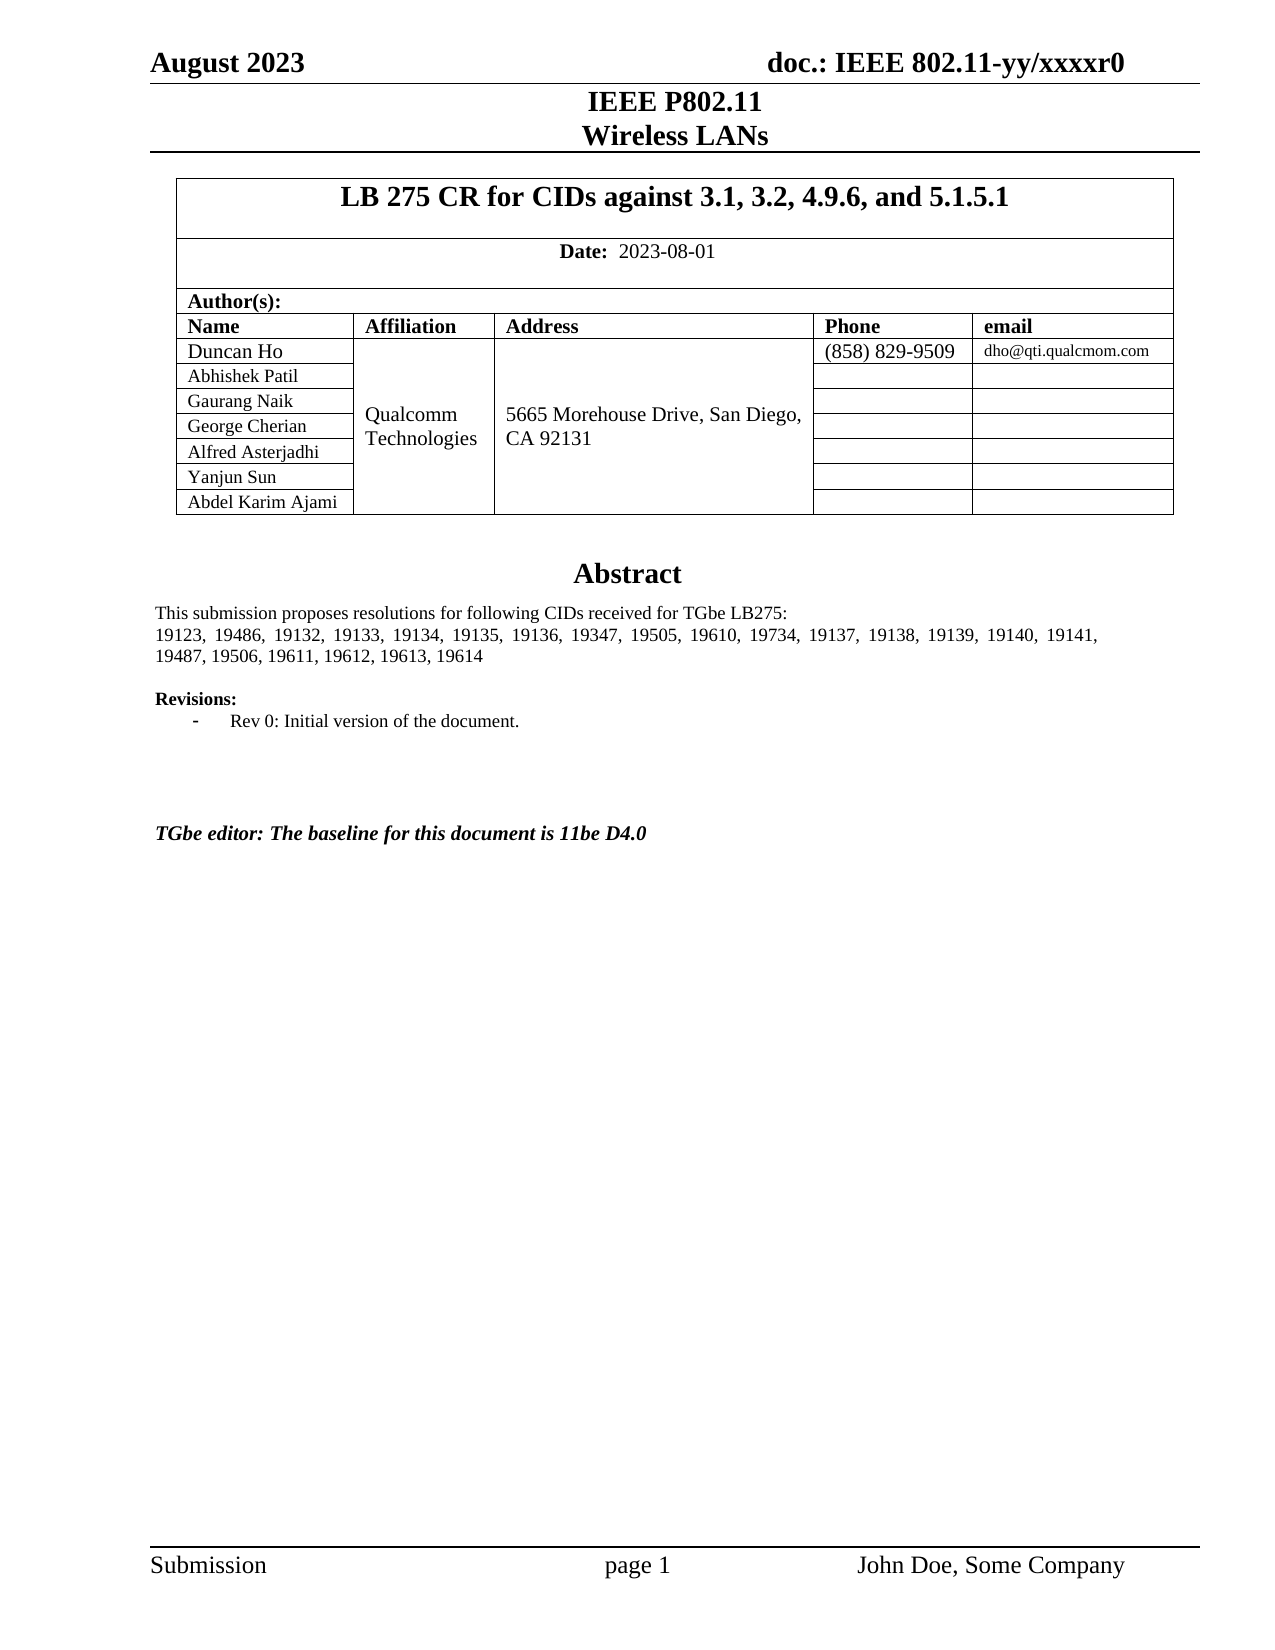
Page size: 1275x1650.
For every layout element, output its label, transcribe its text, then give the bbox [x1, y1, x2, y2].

table_cell dho@qti.qualcmom.com [973, 339, 1173, 363]
table_cell 5665 Morehouse Drive, San Diego, CA 92131 [495, 339, 813, 513]
table_cell [814, 389, 972, 413]
table_cell George Cherian [177, 414, 353, 438]
table_cell [814, 414, 972, 438]
table_cell [973, 414, 1173, 438]
table_cell (858) 829-9509 [814, 339, 972, 363]
table_cell [973, 464, 1173, 488]
table_cell Abhishek Patil [177, 364, 353, 388]
table_cell Alfred Asterjadhi [177, 439, 353, 463]
table_cell [973, 364, 1173, 388]
table_cell Address [495, 314, 813, 338]
table_cell Phone [814, 314, 972, 338]
table_cell Yanjun Sun [177, 464, 353, 488]
table_cell [973, 439, 1173, 463]
table_cell Name [177, 314, 353, 338]
table_cell Affiliation [354, 314, 494, 338]
table_cell email [973, 314, 1173, 338]
table_cell [973, 490, 1173, 513]
text IEEE P802.11 Wireless LANs [150, 84, 1200, 151]
table_cell Qualcomm Technologies [354, 339, 494, 513]
table_cell Duncan Ho [177, 339, 353, 363]
table_cell Author(s): [177, 289, 1173, 313]
table_header LB 275 CR for CIDs against 3.1, 3.2, 4.9.6, and 5.1.5.1 [177, 179, 1173, 237]
table_cell [814, 490, 972, 513]
table_cell Gaurang Naik [177, 389, 353, 413]
table_cell [814, 364, 972, 388]
table_cell [973, 389, 1173, 413]
table_cell Date: 2023-08-01 [177, 239, 1173, 288]
table_cell [814, 439, 972, 463]
table_cell Abdel Karim Ajami [177, 490, 353, 513]
table_cell [814, 464, 972, 488]
